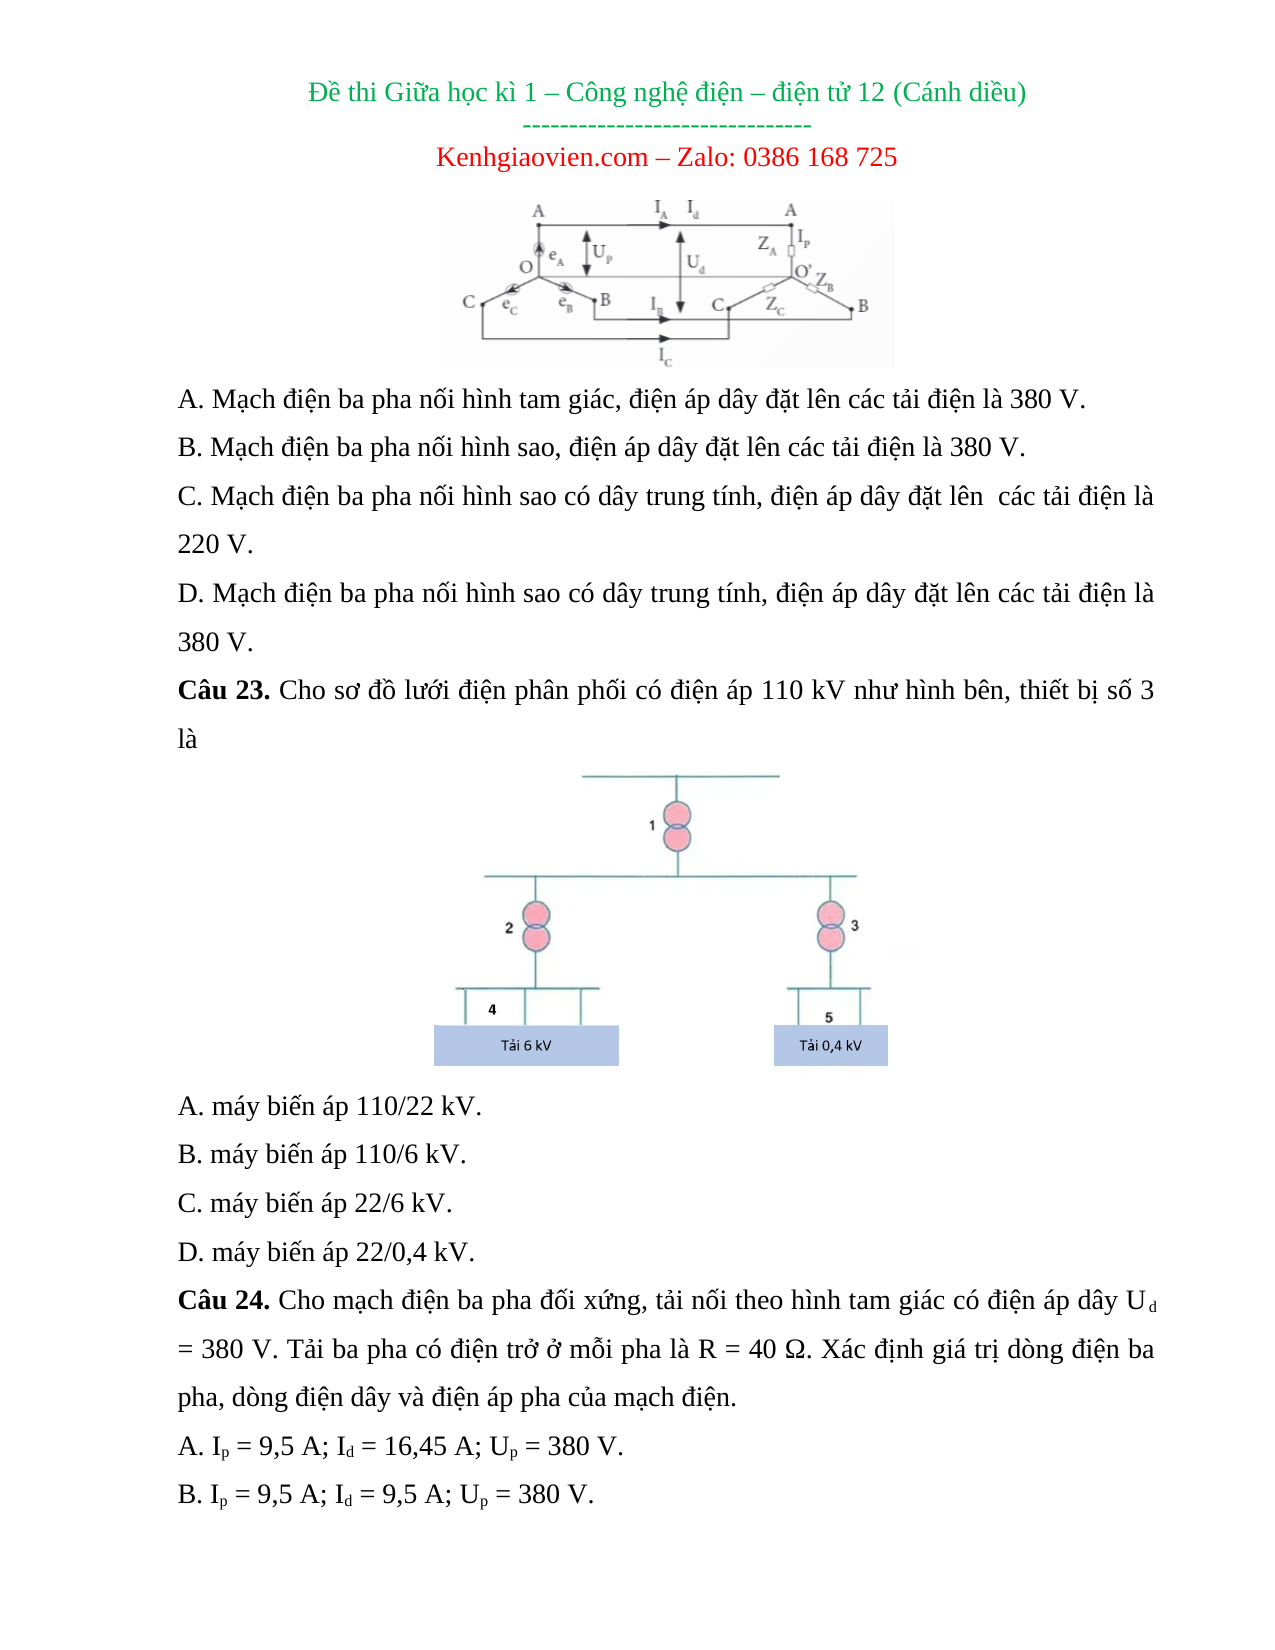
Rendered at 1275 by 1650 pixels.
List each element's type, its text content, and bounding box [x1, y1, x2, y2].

picture [402, 770, 932, 1075]
text B. Ip = 9,5 A; Id = 9,5 A; Up = 380 V. [177, 1477, 1157, 1510]
text Câu 24. Cho mạch điện ba pha đối xứng, tải nối theo hình tam giác có điện áp dây Ud = 380 V. Tải ba pha có điện trở ở mỗi pha là R = 40 Ω. Xác định giá trị dòng điện ba pha, dòng điện dây và điện áp pha của mạch điện. [177, 1283, 1157, 1413]
picture [438, 200, 896, 368]
text A. Mạch điện ba pha nối hình tam giác, điện áp dây đặt lên các tải điện là 380 V. [177, 382, 1157, 414]
text A. Ip = 9,5 A; Id = 16,45 A; Up = 380 V. [177, 1429, 1157, 1461]
text Câu 23. Cho sơ đồ lưới điện phân phối có điện áp 110 kV như hình bên, thiết bị số 3 là [177, 673, 1157, 754]
text D. máy biến áp 22/0,4 kV. [177, 1234, 1157, 1267]
text A. máy biến áp 110/22 kV. [177, 1089, 1157, 1121]
text B. Mạch điện ba pha nối hình sao, điện áp dây đặt lên các tải điện là 380 V. [177, 431, 1157, 463]
text C. Mạch điện ba pha nối hình sao có dây trung tính, điện áp dây đặt lên các tải điện là 220 V. [177, 479, 1157, 560]
text D. Mạch điện ba pha nối hình sao có dây trung tính, điện áp dây đặt lên các tải điện là 380 V. [177, 576, 1157, 657]
text B. máy biến áp 110/6 kV. [177, 1137, 1157, 1170]
text C. máy biến áp 22/6 kV. [177, 1186, 1157, 1218]
